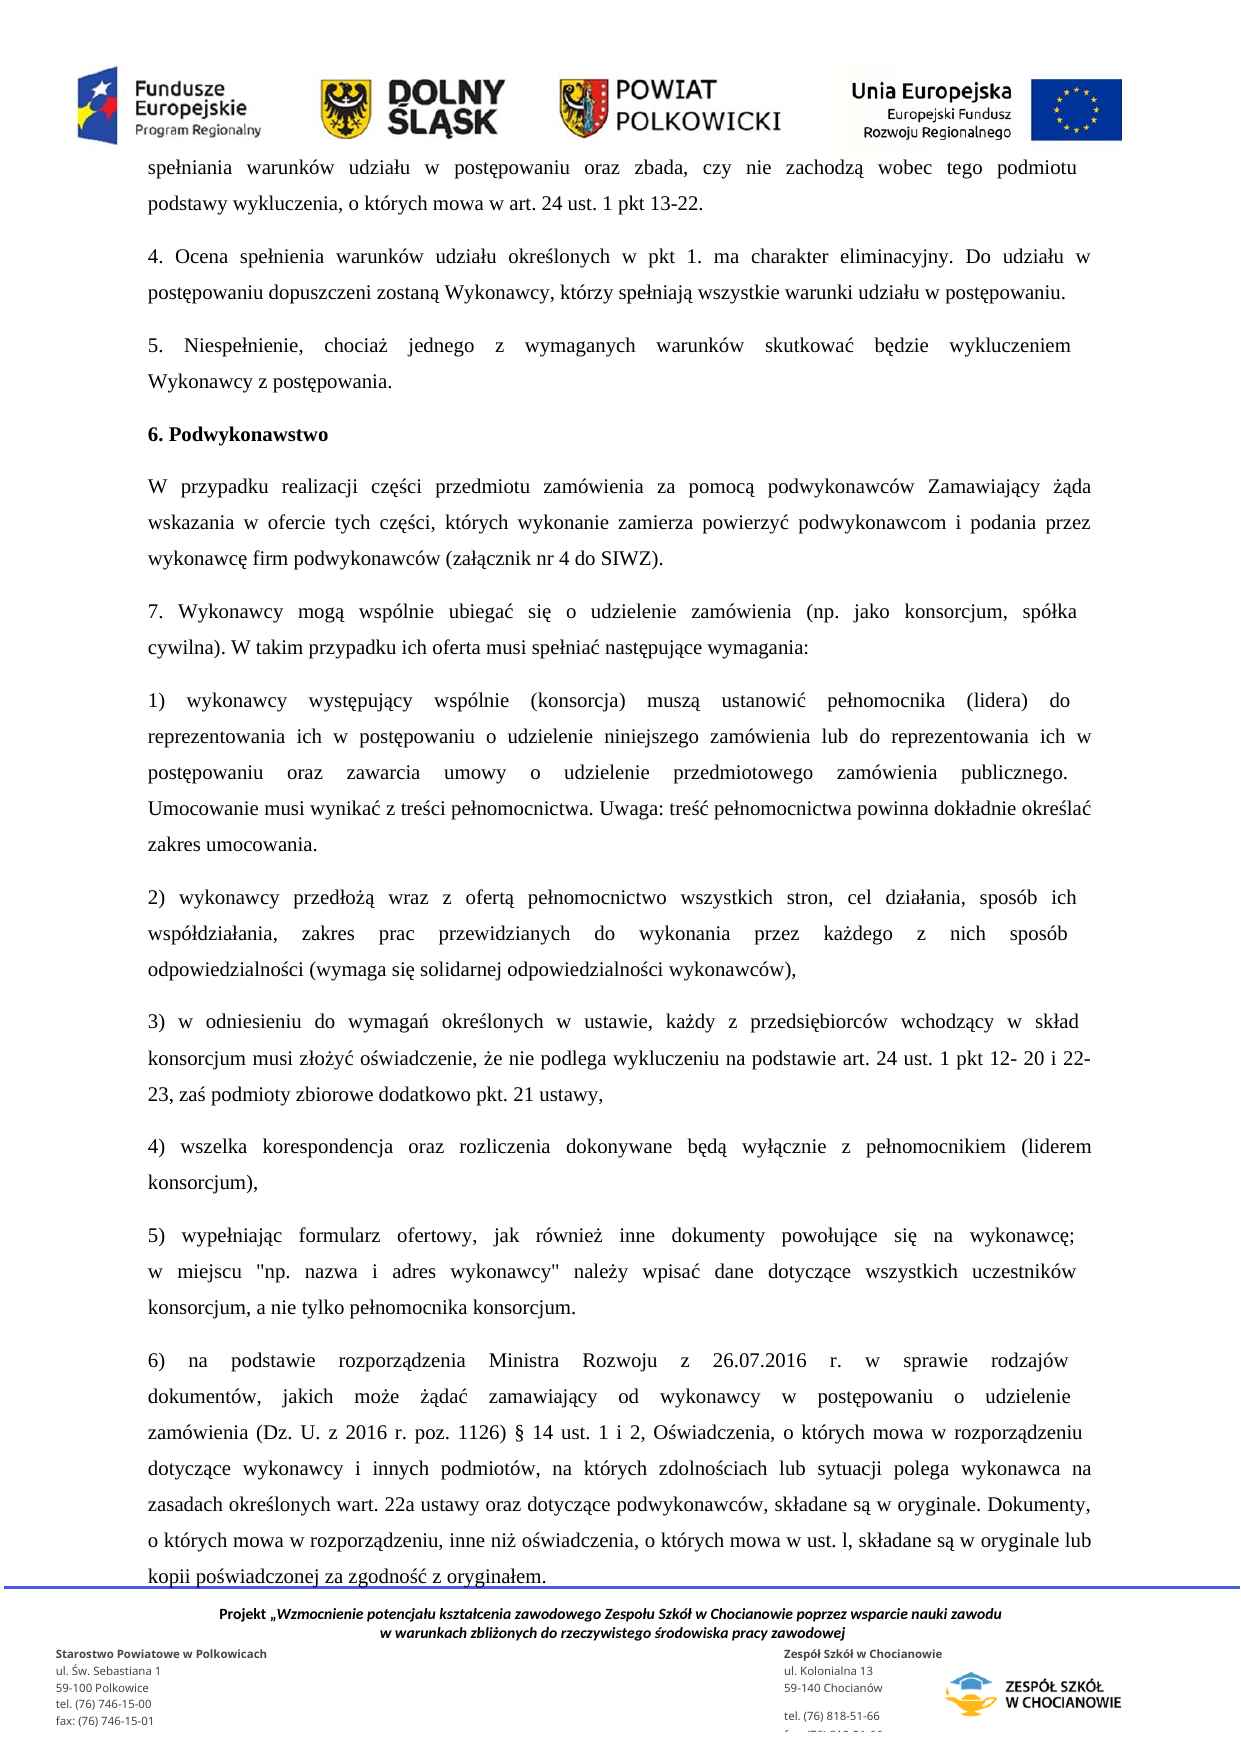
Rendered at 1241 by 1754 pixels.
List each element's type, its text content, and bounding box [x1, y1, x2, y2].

text 7. Wykonawcy mogą wspólnie ubiegać się o udzielenie zamówienia (np. jako konsorcjum, spółka cywilna). W takim przypadku ich oferta musi spełniać następujące wymagania: [148, 599, 1092, 659]
text 1) wykonawcy występujący wspólnie (konsorcja) muszą ustanowić pełnomocnika (lidera) do reprezentowania ich w postępowaniu o udzielenie niniejszego zamówienia lub do reprezentowania ich w postępowaniu oraz zawarcia umowy o udzielenie przedmiotowego zamówienia publicznego. Umocowanie musi wynikać z treści pełnomocnictwa. Uwaga: treść pełnomocnictwa powinna dokładnie określać zakres umocowania. [148, 688, 1092, 856]
text 5. Niespełnienie, chociaż jednego z wymaganych warunków skutkować będzie wykluczeniem Wykonawcy z postępowania. [148, 333, 1092, 393]
text 6) na podstawie rozporządzenia Ministra Rozwoju z 26.07.2016 r. w sprawie rodzajów dokumentów, jakich może żądać zamawiający od wykonawcy w postępowaniu o udzielenie zamówienia (Dz. U. z 2016 r. poz. 1126) § 14 ust. 1 i 2, Oświadczenia, o których mowa w rozporządzeniu dotyczące wykonawcy i innych podmiotów, na których zdolnościach lub sytuacji polega wykonawca na zasadach określonych wart. 22a ustawy oraz dotyczące podwykonawców, składane są w oryginale. Dokumenty, o których mowa w rozporządzeniu, inne niż oświadczenia, o których mowa w ust. l, składane są w oryginale lub kopii poświadczonej za zgodność z oryginałem. [148, 1348, 1092, 1588]
text 2) wykonawcy przedłożą wraz z ofertą pełnomocnictwo wszystkich stron, cel działania, sposób ich współdziałania, zakres prac przewidzianych do wykonania przez każdego z nich sposób odpowiedzialności (wymaga się solidarnej odpowiedzialności wykonawców), [148, 885, 1092, 981]
text 4. Ocena spełnienia warunków udziału określonych w pkt 1. ma charakter eliminacyjny. Do udziału w postępowaniu dopuszczeni zostaną Wykonawcy, którzy spełniają wszystkie warunki udziału w postępowaniu. [148, 244, 1092, 304]
text 6. Podwykonawstwo [148, 422, 1092, 446]
text 3) w odniesieniu do wymagań określonych w ustawie, każdy z przedsiębiorców wchodzący w skład konsorcjum musi złożyć oświadczenie, że nie podlega wykluczeniu na podstawie art. 24 ust. 1 pkt 12- 20 i 22-23, zaś podmioty zbiorowe dodatkowo pkt. 21 ustawy, [148, 1009, 1092, 1106]
text 5) wypełniając formularz ofertowy, jak również inne dokumenty powołujące się na wykonawcę; w miejscu "np. nazwa i adres wykonawcy" należy wpisać dane dotyczące wszystkich uczestników konsorcjum, a nie tylko pełnomocnika konsorcjum. [148, 1223, 1092, 1319]
picture [73, 59, 1127, 156]
text W przypadku realizacji części przedmiotu zamówienia za pomocą podwykonawców Zamawiający żąda wskazania w ofercie tych części, których wykonanie zamierza powierzyć podwykonawcom i podania przez wykonawcę firm podwykonawców (załącznik nr 4 do SIWZ). [148, 474, 1092, 570]
text 4) wszelka korespondencja oraz rozliczenia dokonywane będą wyłącznie z pełnomocnikiem (liderem konsorcjum), [148, 1134, 1092, 1194]
